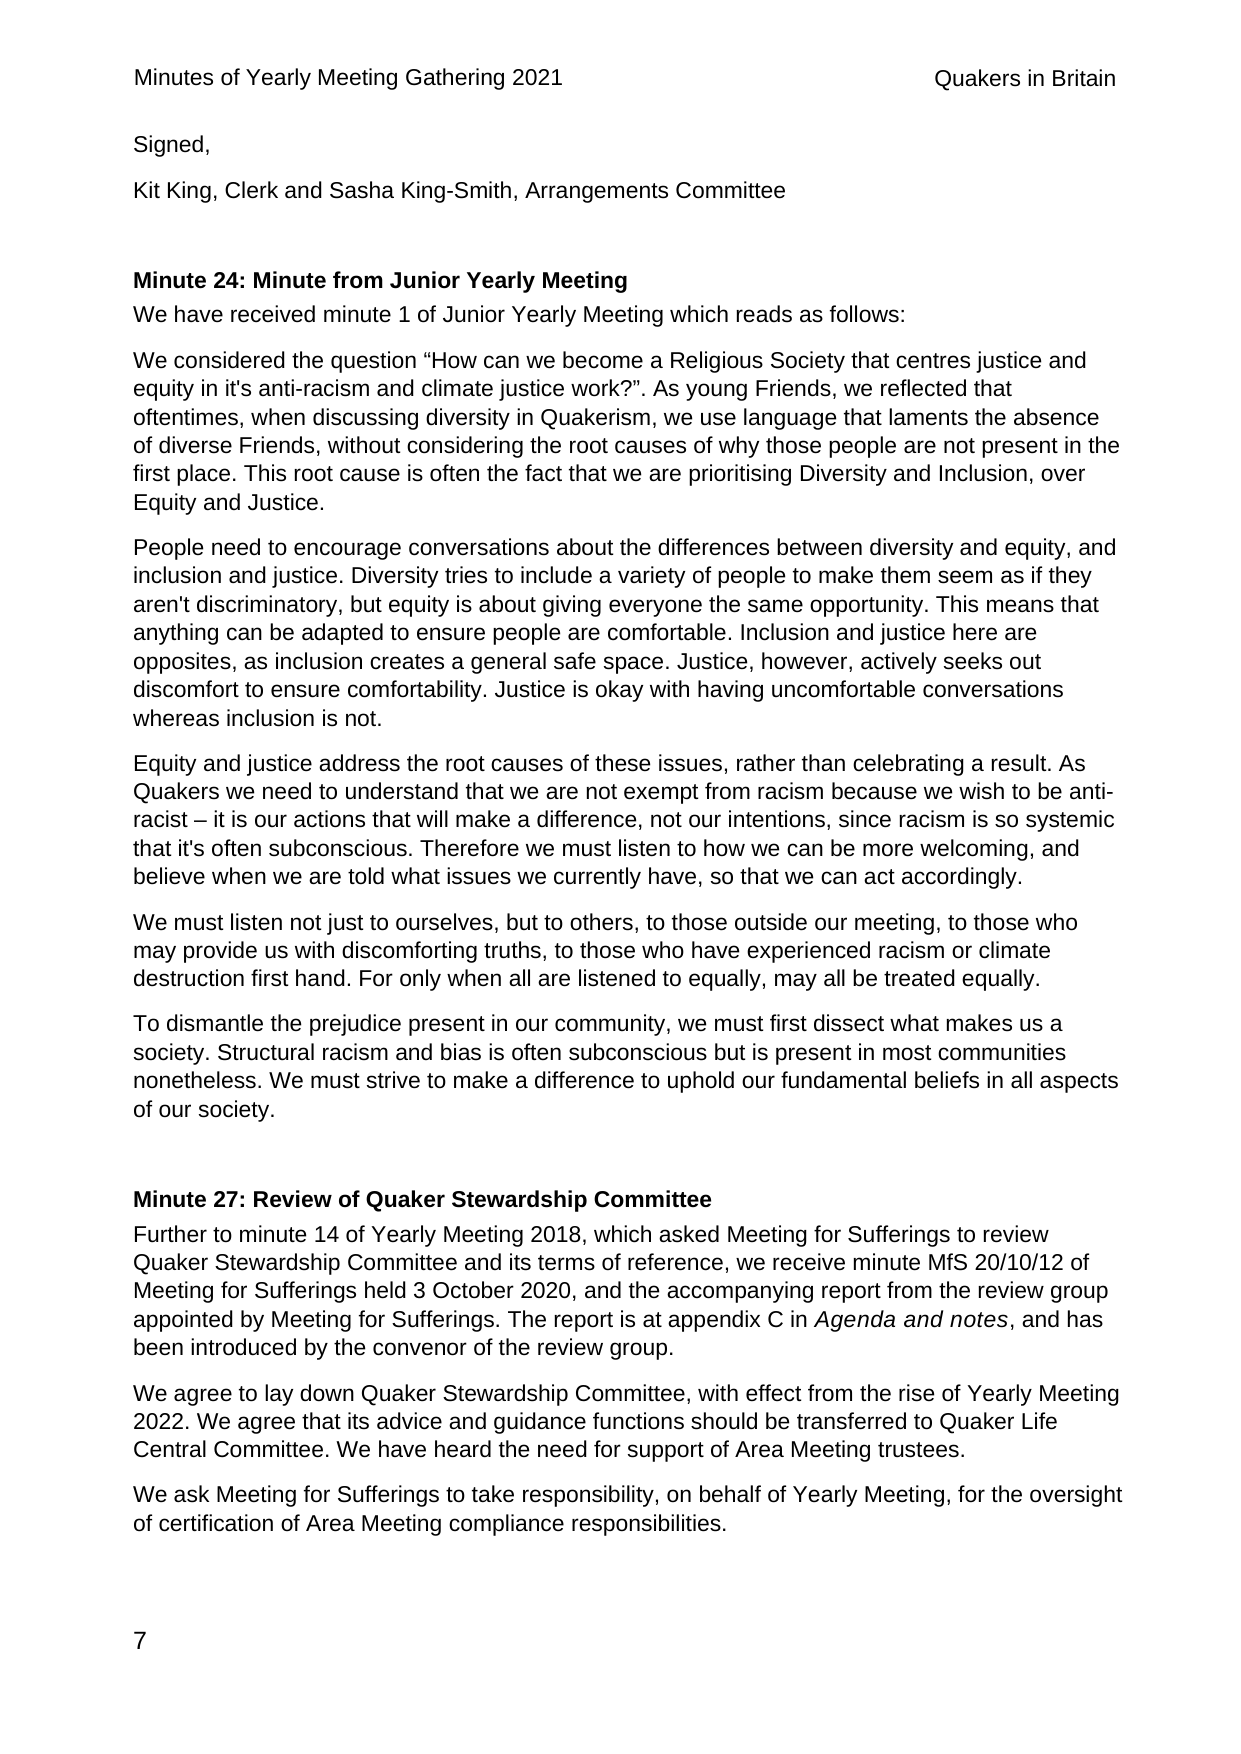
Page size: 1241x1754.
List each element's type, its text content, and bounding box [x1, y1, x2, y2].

text People need to encourage conversations about the differences between diversity and equity, and inclusion and justice. Diversity tries to include a variety of people to make them seem as if they aren't discriminatory, but equity is about giving everyone the same opportunity. This means that anything can be adapted to ensure people are comfortable. Inclusion and justice here are opposites, as inclusion creates a general safe space. Justice, however, actively seeks out discomfort to ensure comfortability. Justice is okay with having uncomfortable conversations whereas inclusion is not. [133, 534, 1123, 731]
text Signed, [133, 131, 1123, 158]
text Kit King, Clerk and Sasha King-Smith, Arrangements Committee [133, 177, 1123, 203]
text We must listen not just to ourselves, but to others, to those outside our meeting, to those who may provide us with discomforting truths, to those who have experienced racism or climate destruction first hand. For only when all are listened to equally, may all be treated equally. [133, 908, 1123, 992]
subtitle Minute 27: Review of Quaker Stewardship Committee [133, 1186, 1123, 1212]
text We ask Meeting for Sufferings to take responsibility, on behalf of Yearly Meeting, for the oversight of certification of Area Meeting compliance responsibilities. [133, 1481, 1123, 1536]
text Equity and justice address the root causes of these issues, rather than celebrating a result. As Quakers we need to understand that we are not exempt from racism because we wish to be anti-racist – it is our actions that will make a difference, not our intentions, since racism is so systemic that it's often subconscious. Therefore we must listen to how we can be more welcoming, and believe when we are told what issues we currently have, so that we can act accordingly. [133, 749, 1123, 890]
text We have received minute 1 of Junior Yearly Meeting which reads as follows: [133, 301, 1123, 328]
text To dismantle the prejudice present in our community, we must first dissect what makes us a society. Structural racism and bias is often subconscious but is present in most communities nonetheless. We must strive to make a difference to uphold our fundamental beliefs in all aspects of our society. [133, 1010, 1123, 1122]
text Further to minute 14 of Yearly Meeting 2018, which asked Meeting for Sufferings to review Quaker Stewardship Committee and its terms of reference, we receive minute MfS 20/10/12 of Meeting for Sufferings held 3 October 2020, and the accompanying report from the review group appointed by Meeting for Sufferings. The report is at appendix C in Agenda and notes, and has been introduced by the convenor of the review group. [133, 1221, 1123, 1361]
subtitle Minute 24: Minute from Junior Yearly Meeting [133, 267, 1123, 293]
text We considered the question “How can we become a Religious Society that centres justice and equity in it's anti-racism and climate justice work?”. As young Friends, we reflected that oftentimes, when discussing diversity in Quakerism, we use language that laments the absence of diverse Friends, without considering the root causes of why those people are not present in the first place. This root cause is often the fact that we are prioritising Diversity and Inclusion, over Equity and Justice. [133, 347, 1123, 515]
text We agree to lay down Quaker Stewardship Committee, with effect from the rise of Yearly Meeting 2022. We agree that its advice and guidance functions should be transferred to Quaker Life Central Committee. We have heard the need for support of Area Meeting trustees. [133, 1379, 1123, 1463]
